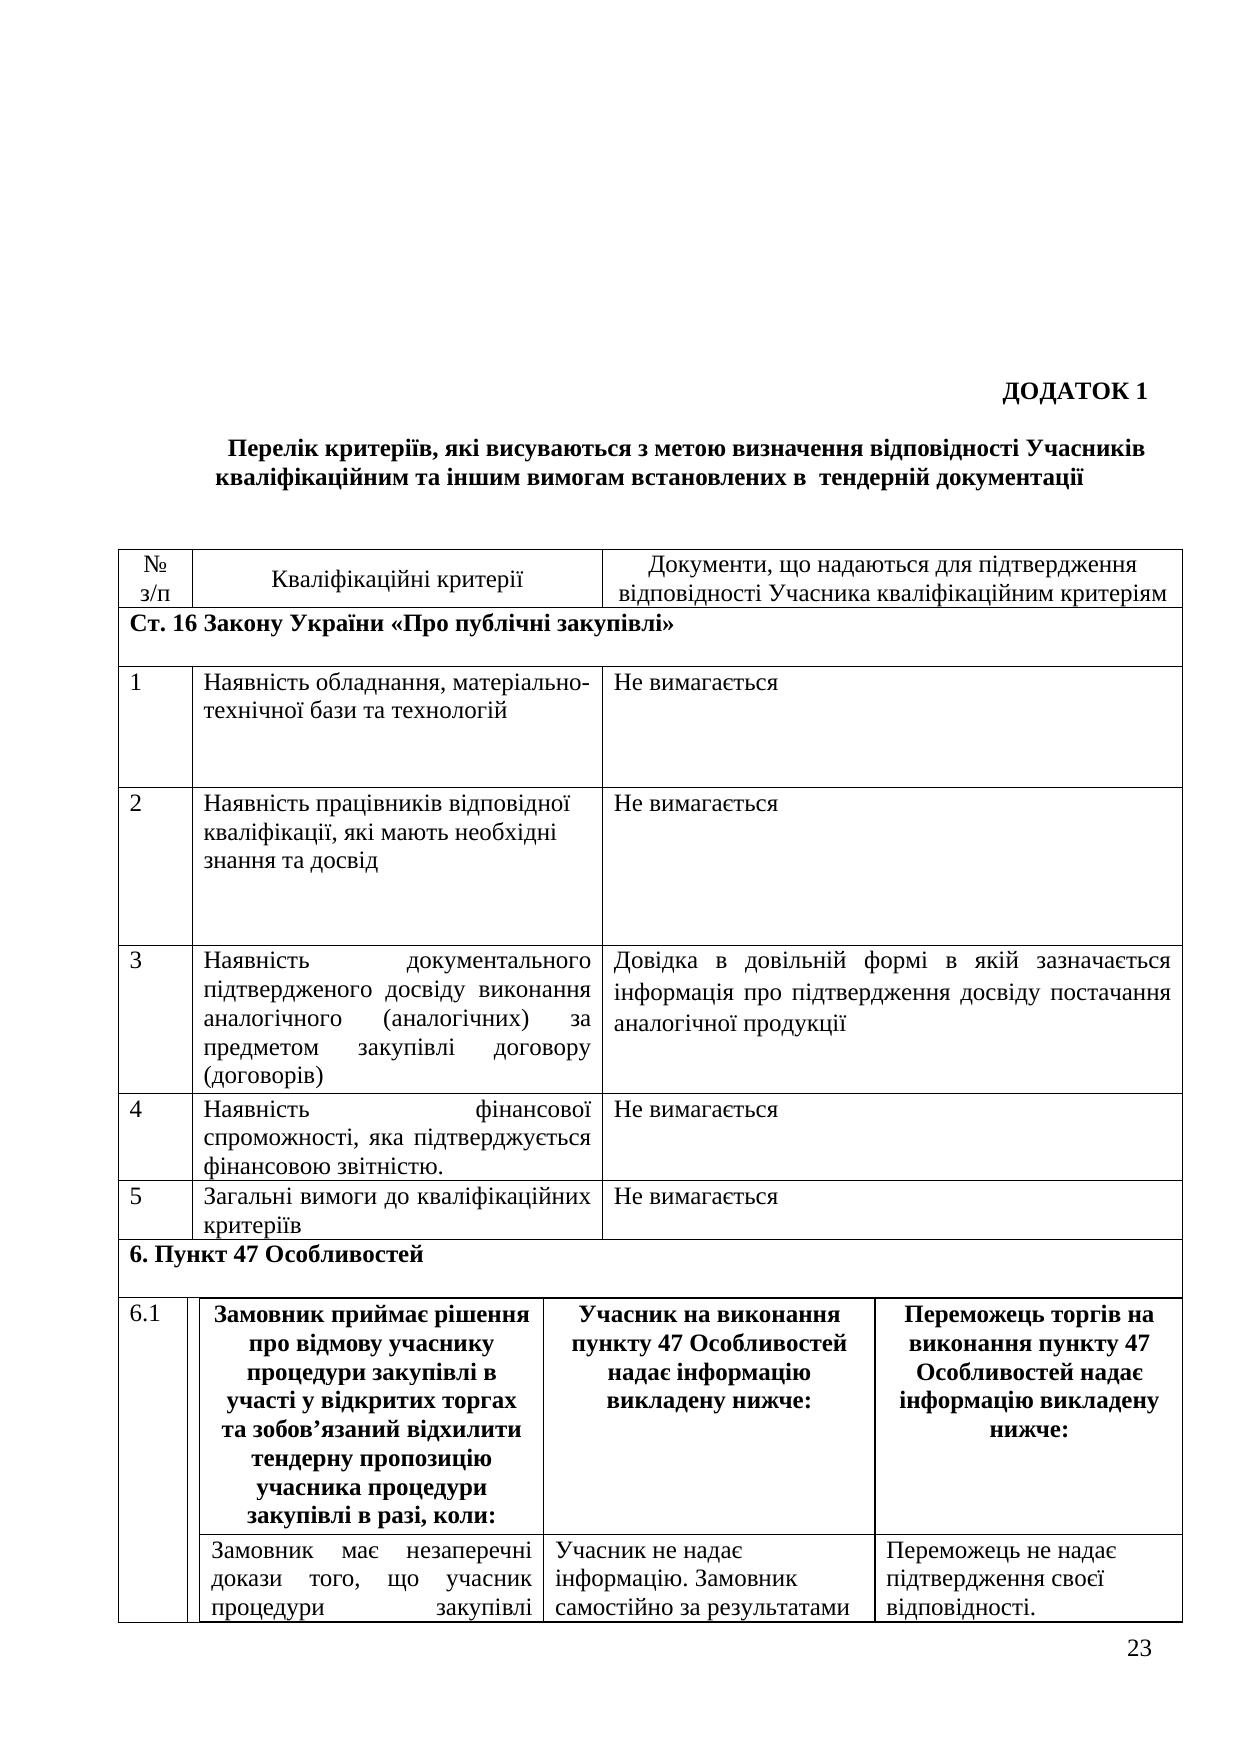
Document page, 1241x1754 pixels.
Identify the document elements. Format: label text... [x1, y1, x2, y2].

table_cell Наявність працівників відповідної кваліфікації, які мають необхідні знання та досвід [193, 788, 602, 944]
table_cell 2 [119, 788, 192, 944]
table_cell [876, 1299, 1182, 1534]
table_cell [544, 1535, 874, 1621]
table_cell Не вимагається [603, 667, 1182, 787]
table_cell Не вимагається [603, 1181, 1182, 1238]
text Перелік критеріїв, які висуваються з метою визначення відповідності Учасників кваліфікаційним та іншим вимогам встановлених в тендерній документації [148, 433, 1152, 491]
table_cell Загальні вимоги до кваліфікаційних критеріїв [193, 1181, 602, 1238]
table_cell Наявність фінансової спроможності, яка підтверджується фінансовою звітністю. [193, 1094, 602, 1180]
table_cell [544, 1299, 874, 1534]
table_cell Наявність документального підтвердженого досвіду виконання аналогічного (аналогічних) за предметом закупівлі договору (договорів) [193, 946, 602, 1093]
table_cell Довідка в довільній формі в якій зазначається інформація про підтвердження досвіду постачання аналогічної продукції [603, 946, 1182, 1093]
table_cell [200, 1535, 543, 1621]
text ДОДАТОК 1 [148, 376, 1148, 405]
table_cell Ст. 16 Закону України «Про публічні закупівлі» [119, 608, 1182, 666]
table_header Документи, що надаються для підтвердження відповідності Учасника кваліфікаційним критеріям [603, 550, 1182, 607]
table_cell 6. Пункт 47 Особливостей [119, 1240, 1182, 1297]
table_cell 4 [119, 1094, 192, 1180]
table_cell Не вимагається [603, 788, 1182, 944]
table_cell 6.1 [119, 1298, 187, 1622]
table_cell [200, 1299, 543, 1534]
table_header Кваліфікаційні критерії [193, 550, 602, 607]
table_cell 1 [119, 667, 192, 787]
table_cell Наявність обладнання, матеріально-технічної бази та технологій [193, 667, 602, 787]
table_cell 3 [119, 946, 192, 1093]
table_header № з/п [119, 550, 192, 607]
table_cell [188, 1298, 199, 1622]
table_cell 5 [119, 1181, 192, 1238]
table_cell Не вимагається [603, 1094, 1182, 1180]
table_cell [876, 1535, 1182, 1621]
